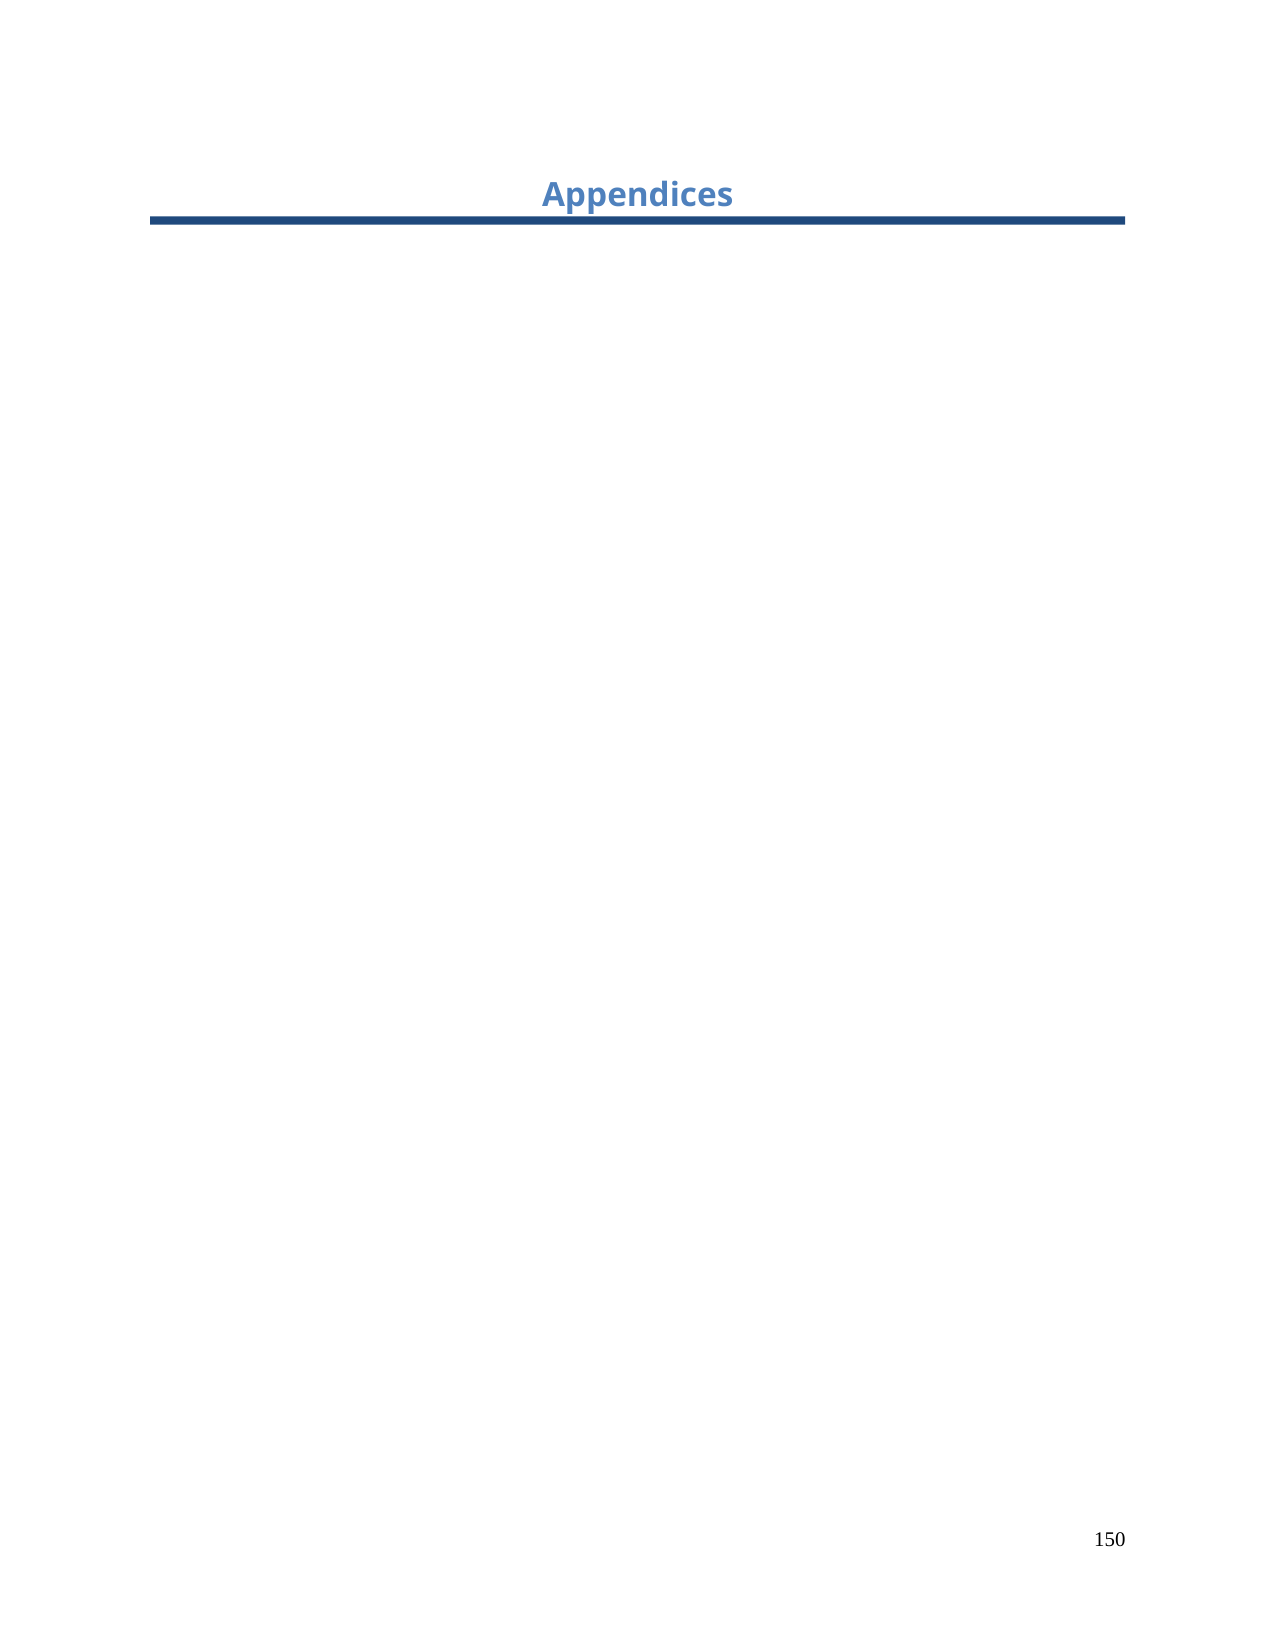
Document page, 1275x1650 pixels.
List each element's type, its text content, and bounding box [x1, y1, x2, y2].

subtitle Appendices [150, 171, 1125, 216]
